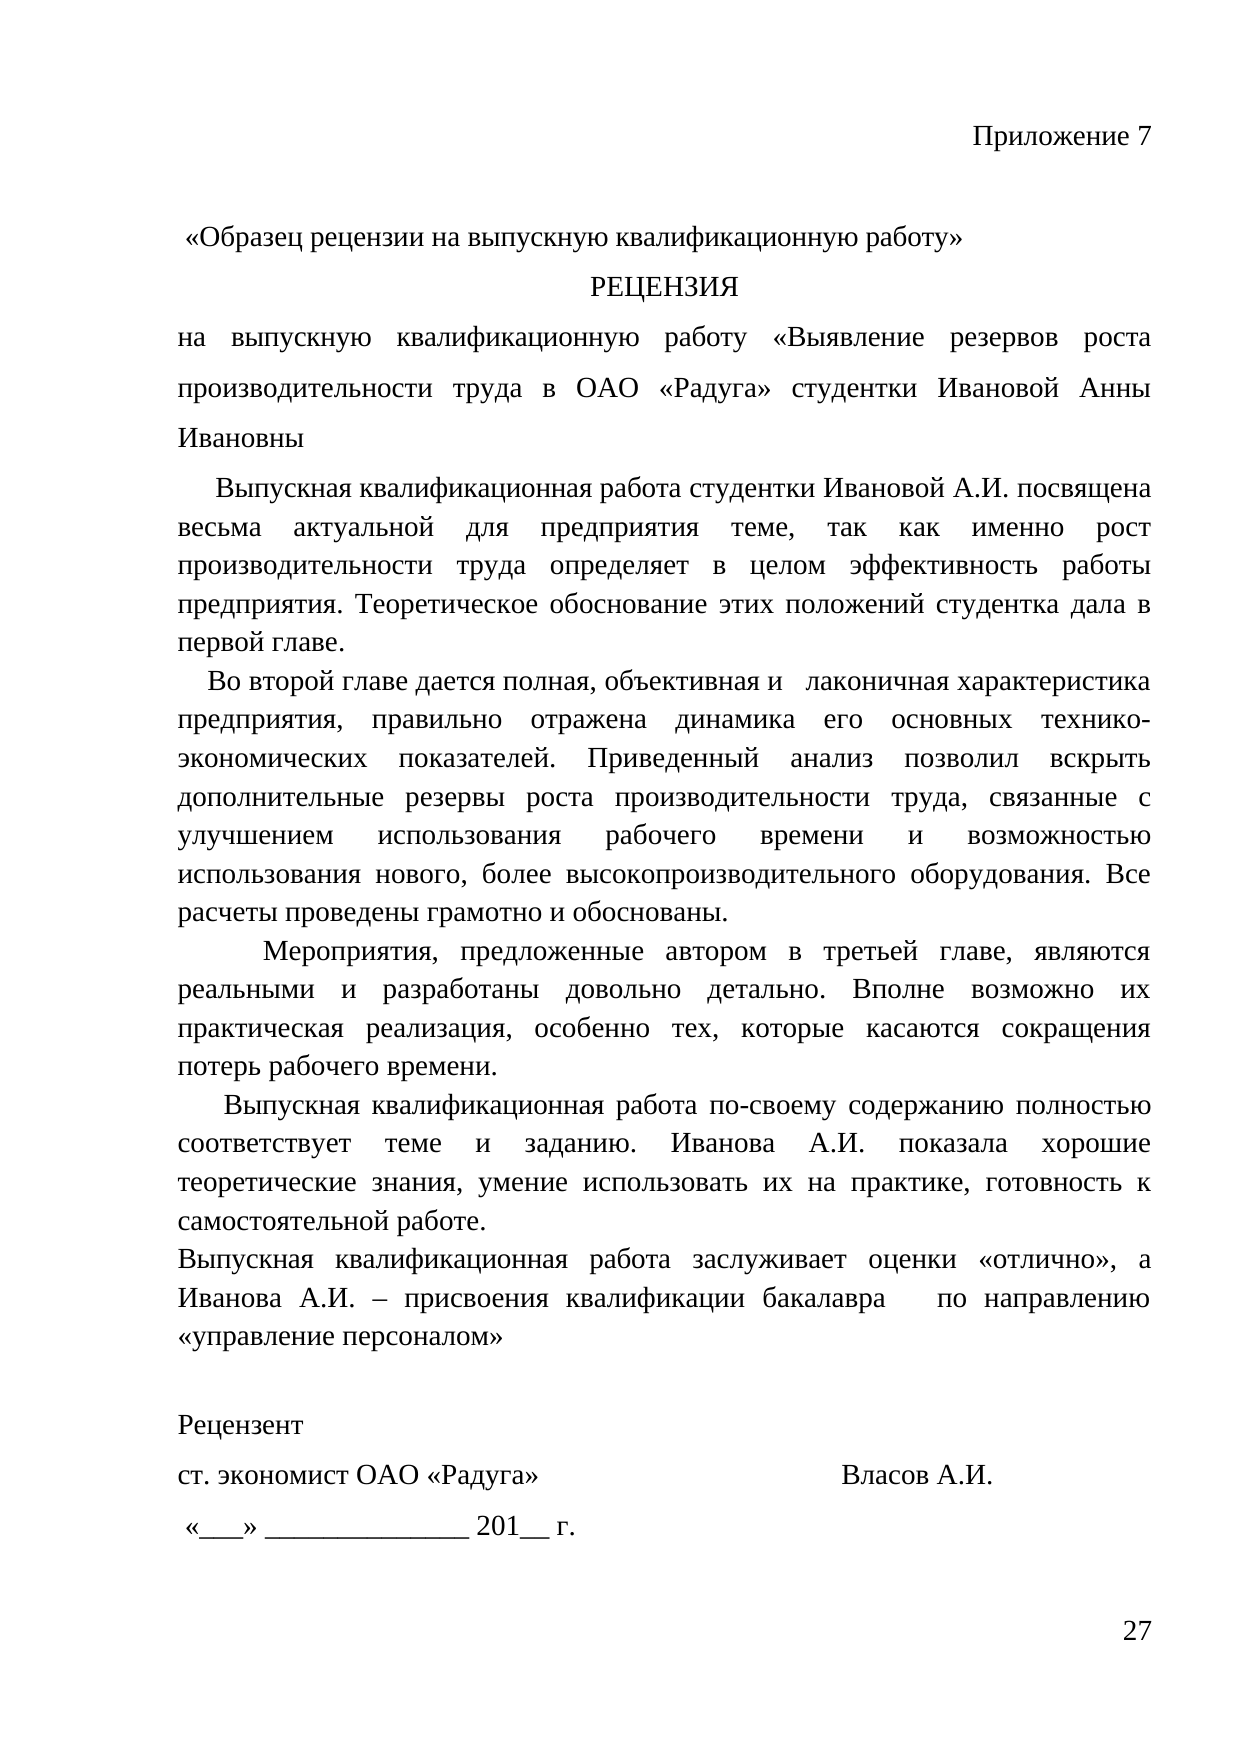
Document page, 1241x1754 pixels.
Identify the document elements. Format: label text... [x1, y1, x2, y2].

text Мероприятия, предложенные автором в третьей главе, являются реальными и разработаны довольно детально. Вполне возможно их практическая реализация, особенно тех, которые касаются сокращения потерь рабочего времени. [177, 933, 1152, 1082]
text Выпускная квалификационная работа заслуживает оценки «отлично», а Иванова А.И. – присвоения квалификации бакалавра по направлению «управление персоналом» [177, 1241, 1152, 1352]
text «Образец рецензии на выпускную квалификационную работу» [177, 219, 1152, 252]
text РЕЦЕНЗИЯ [177, 269, 1152, 303]
text Выпускная квалификационная работа студентки Ивановой А.И. посвящена весьма актуальной для предприятия теме, так как именно рост производительности труда определяет в целом эффективность работы предприятия. Теоретическое обоснование этих положений студентка дала в первой главе. [177, 470, 1152, 658]
text Рецензент [177, 1407, 1152, 1441]
text Выпускная квалификационная работа по-своему содержанию полностью соответствует теме и заданию. Иванова А.И. показала хорошие теоретические знания, умение использовать их на практике, готовность к самостоятельной работе. [177, 1087, 1152, 1236]
text ст. экономист ОАО «Радуга» Власов А.И. [177, 1457, 1152, 1491]
text на выпускную квалификационную работу «Выявление резервов роста производительности труда в ОАО «Радуга» студентки Ивановой Анны Ивановны [177, 319, 1152, 453]
text Приложение 7 [177, 118, 1152, 152]
text Во второй главе дается полная, объективная и лаконичная характеристика предприятия, правильно отражена динамика его основных технико-экономических показателей. Приведенный анализ позволил вскрыть дополнительные резервы роста производительности труда, связанные с улучшением использования рабочего времени и возможностью использования нового, более высокопроизводительного оборудования. Все расчеты проведены грамотно и обоснованы. [177, 663, 1152, 928]
text «___» ______________ 201__ г. [177, 1508, 1152, 1541]
